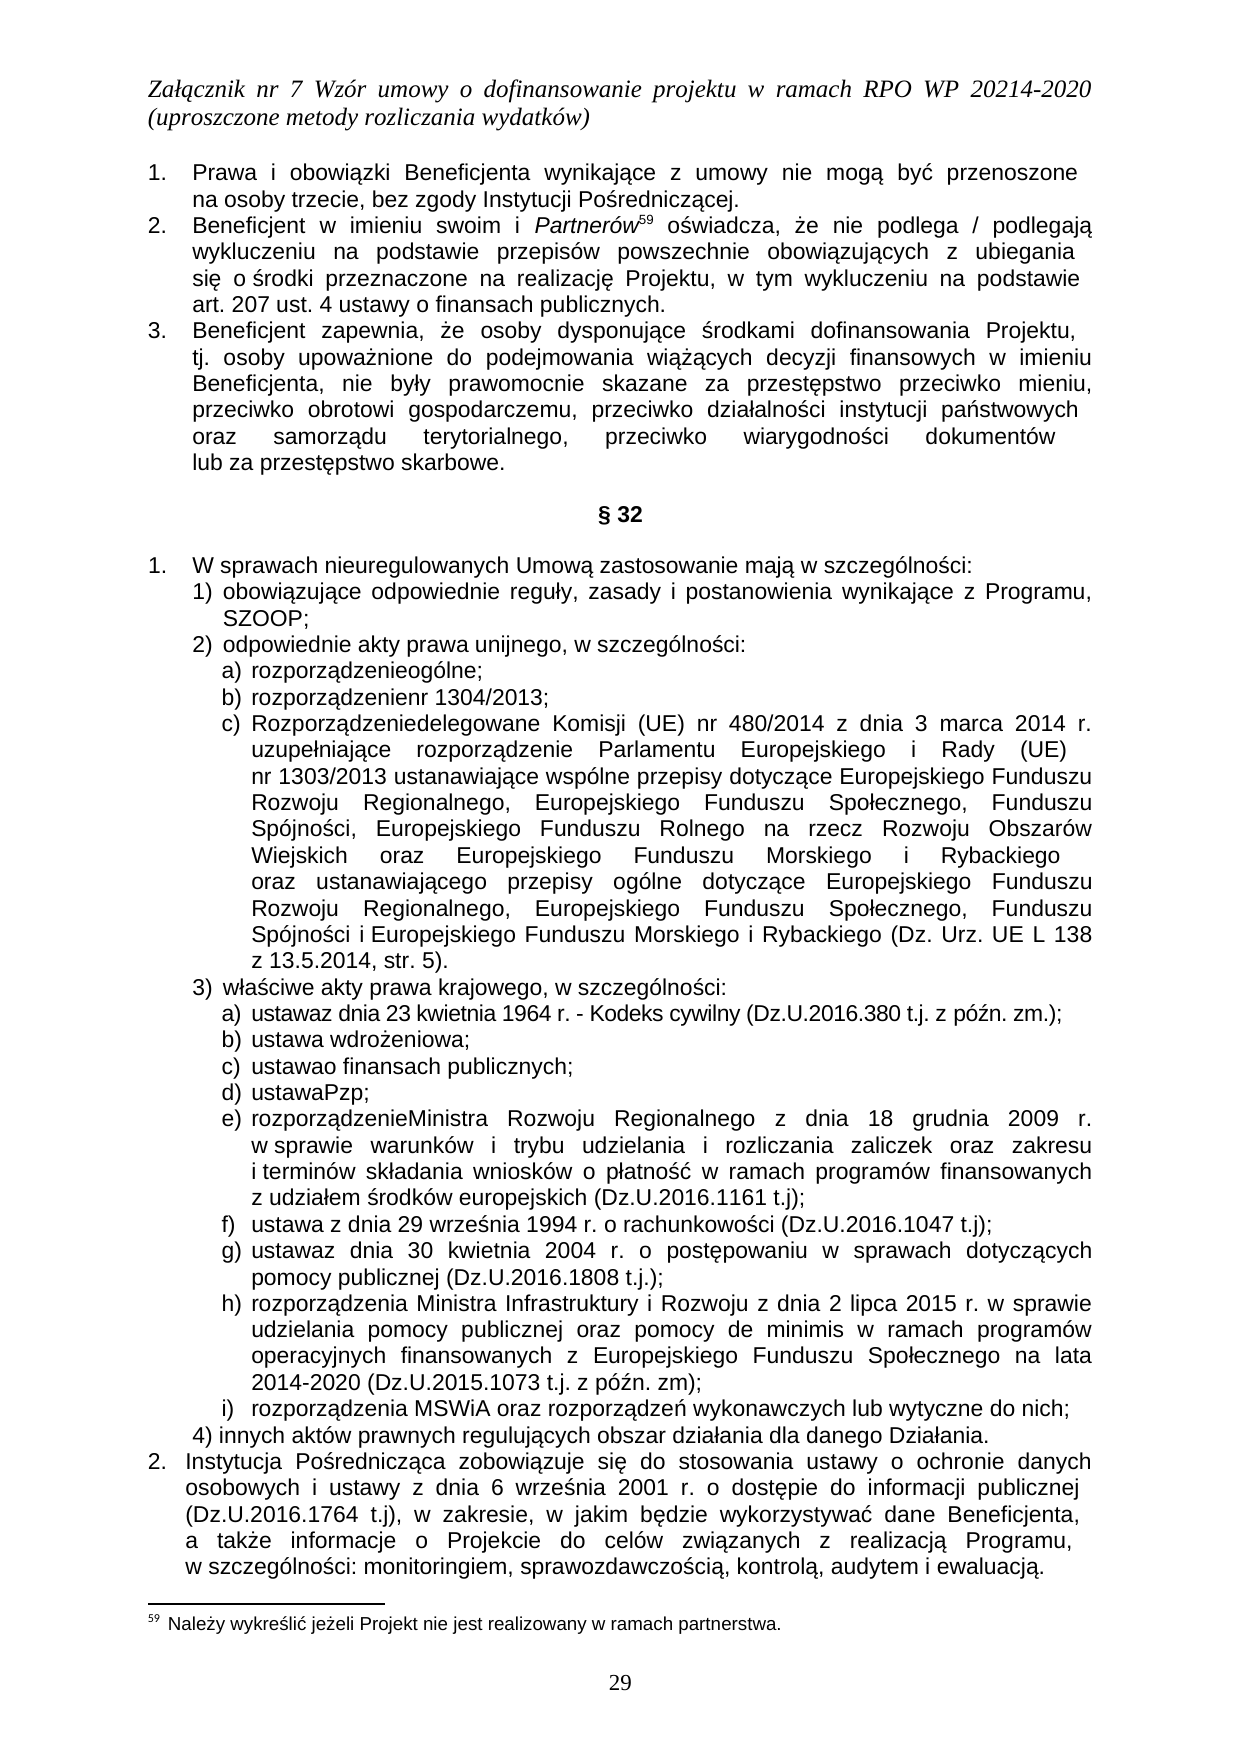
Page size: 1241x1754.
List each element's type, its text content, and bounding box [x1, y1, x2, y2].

list ustawaz dnia 23 kwietnia 1964 r. - Kodeks cywilny (Dz.U.2016.380 t.j. z późn. zm.); [221, 1000, 1093, 1026]
text 4) innych aktów prawnych regulujących obszar działania dla danego Działania. [192, 1422, 1093, 1448]
list ustawaz dnia 30 kwietnia 2004 r. o postępowaniu w sprawach dotyczących pomocy publicznej (Dz.U.2016.1808 t.j.); [221, 1237, 1093, 1290]
list rozporządzenieogólne; [221, 657, 1093, 684]
list Instytucja Pośrednicząca zobowiązuje się do stosowania ustawy o ochronie danych osobowych i ustawy z dnia 6 września 2001 r. o dostępie do informacji publicznej (Dz.U.2016.1764 t.j), w zakresie, w jakim będzie wykorzystywać dane Beneficjenta, a także informacje o Projekcie do celów związanych z realizacją Programu, w szczególności: monitoringiem, sprawozdawczością, kontrolą, audytem i ewaluacją. [148, 1448, 1093, 1580]
list rozporządzenienr 1304/2013; [221, 684, 1093, 710]
list rozporządzenieMinistra Rozwoju Regionalnego z dnia 18 grudnia 2009 r. w sprawie warunków i trybu udzielania i rozliczania zaliczek oraz zakresu i terminów składania wniosków o płatność w ramach programów finansowanych z udziałem środków europejskich (Dz.U.2016.1161 t.j); [221, 1105, 1093, 1211]
list W sprawach nieuregulowanych Umową zastosowanie mają w szczególności: [148, 552, 1093, 578]
list ustawa wdrożeniowa; [221, 1026, 1093, 1053]
list ustawao finansach publicznych; [221, 1053, 1093, 1079]
list ustawa z dnia 29 września 1994 r. o rachunkowości (Dz.U.2016.1047 t.j); [221, 1211, 1093, 1237]
list Beneficjent w imieniu swoim i Partnerów oświadcza, że nie podlega / podlegają wykluczeniu na podstawie przepisów powszechnie obowiązujących z ubiegania się o środki przeznaczone na realizację Projektu, w tym wykluczeniu na podstawie art. 207 ust. 4 ustawy o finansach publicznych. [148, 212, 1093, 317]
list odpowiednie akty prawa unijnego, w szczególności: [192, 631, 1093, 657]
list rozporządzenia MSWiA oraz rozporządzeń wykonawczych lub wytyczne do nich; [221, 1395, 1093, 1422]
list właściwe akty prawa krajowego, w szczególności: [192, 973, 1093, 1000]
list Beneficjent zapewnia, że osoby dysponujące środkami dofinansowania Projektu, tj. osoby upoważnione do podejmowania wiążących decyzji finansowych w imieniu Beneficjenta, nie były prawomocnie skazane za przestępstwo przeciwko mieniu, przeciwko obrotowi gospodarczemu, przeciwko działalności instytucji państwowych oraz samorządu terytorialnego, przeciwko wiarygodności dokumentów lub za przestępstwo skarbowe. [148, 317, 1093, 476]
list obowiązujące odpowiednie reguły, zasady i postanowienia wynikające z Programu, SZOOP; [192, 578, 1093, 631]
text § 32 [148, 501, 1093, 527]
list Prawa i obowiązki Beneficjenta wynikające z umowy nie mogą być przenoszone na osoby trzecie, bez zgody Instytucji Pośredniczącej. [148, 159, 1093, 212]
list Rozporządzeniedelegowane Komisji (UE) nr 480/2014 z dnia 3 marca 2014 r. uzupełniające rozporządzenie Parlamentu Europejskiego i Rady (UE) nr 1303/2013 ustanawiające wspólne przepisy dotyczące Europejskiego Funduszu Rozwoju Regionalnego, Europejskiego Funduszu Społecznego, Funduszu Spójności, Europejskiego Funduszu Rolnego na rzecz Rozwoju Obszarów Wiejskich oraz Europejskiego Funduszu Morskiego i Rybackiego oraz ustanawiającego przepisy ogólne dotyczące Europejskiego Funduszu Rozwoju Regionalnego, Europejskiego Funduszu Społecznego, Funduszu Spójności i Europejskiego Funduszu Morskiego i Rybackiego (Dz. Urz. UE L 138 z 13.5.2014, str. 5). [221, 710, 1093, 973]
list rozporządzenia Ministra Infrastruktury i Rozwoju z dnia 2 lipca 2015 r. w sprawie udzielania pomocy publicznej oraz pomocy de minimis w ramach programów operacyjnych finansowanych z Europejskiego Funduszu Społecznego na lata 2014-2020 (Dz.U.2015.1073 t.j. z późn. zm); [221, 1290, 1093, 1395]
list ustawaPzp; [221, 1079, 1093, 1105]
